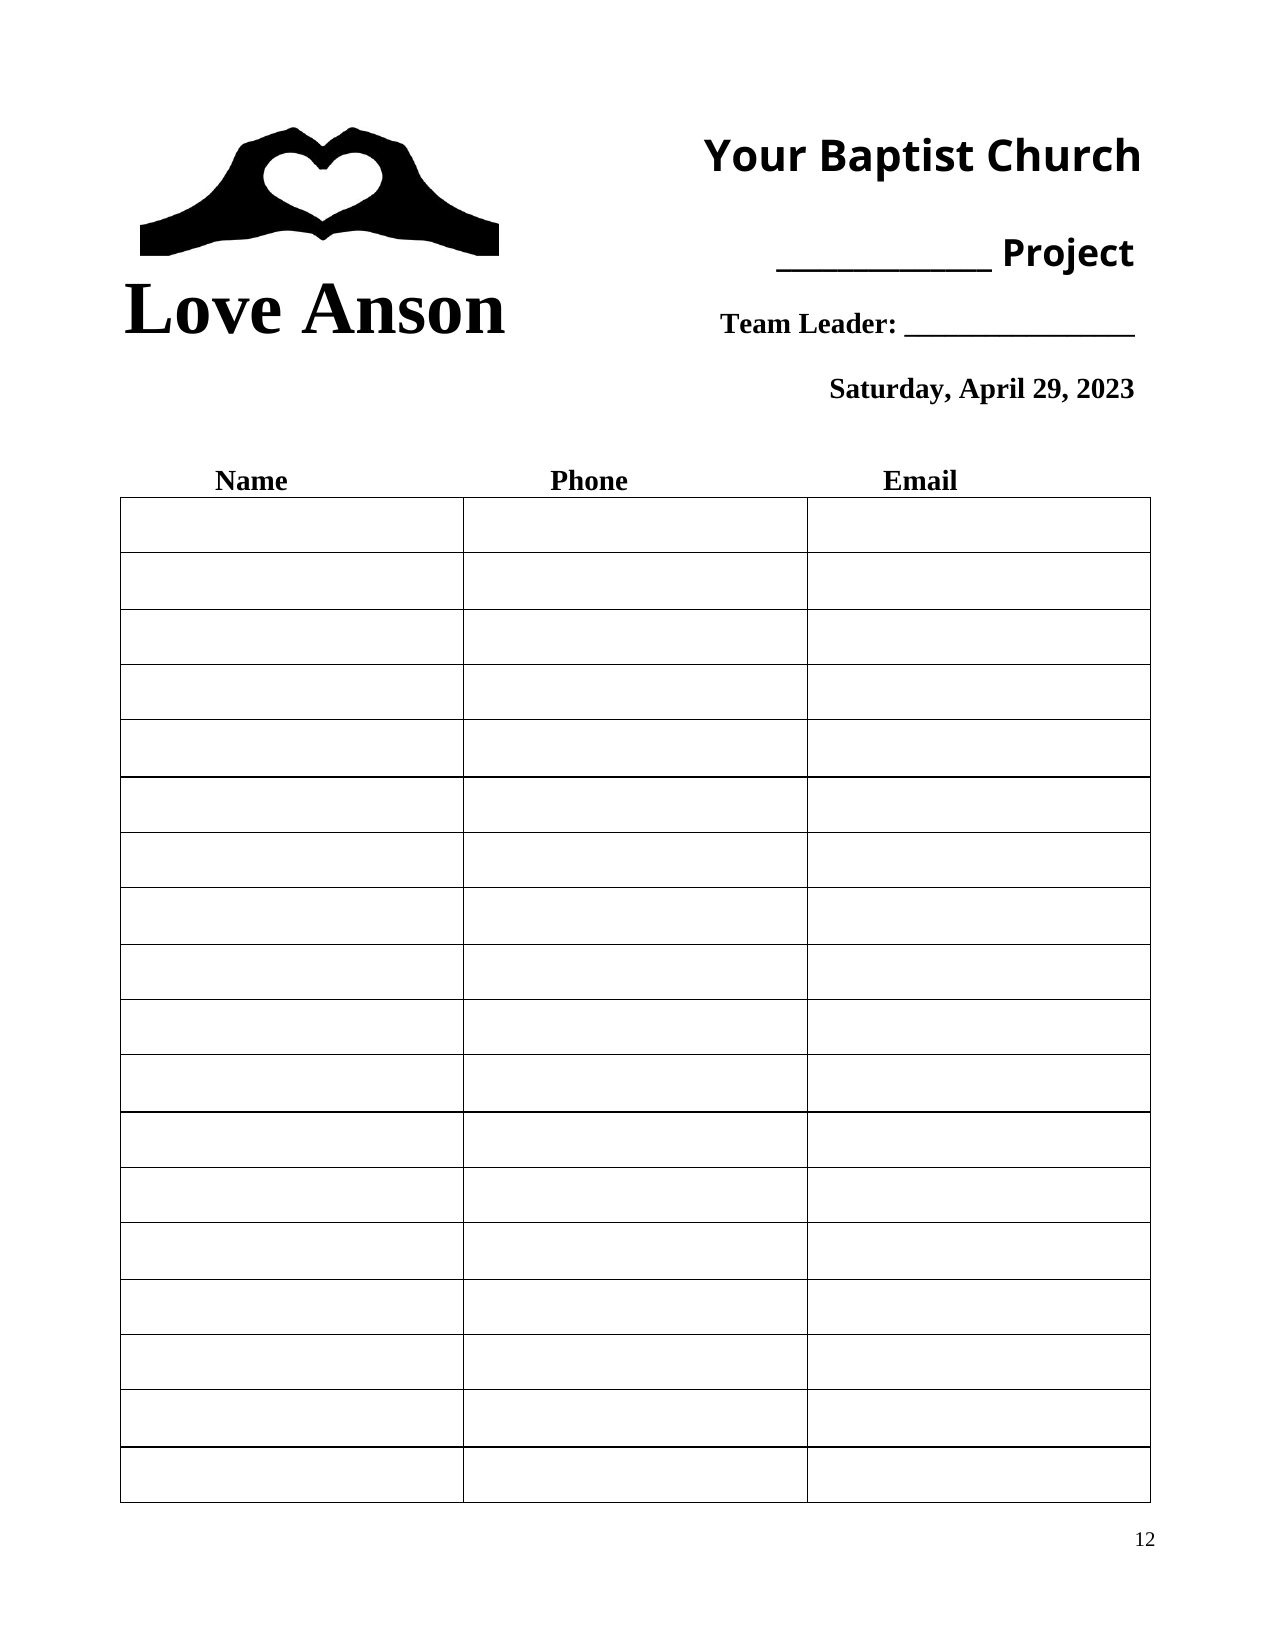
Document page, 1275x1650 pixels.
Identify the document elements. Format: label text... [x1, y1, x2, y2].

table_cell [808, 1113, 1150, 1167]
table_cell [121, 720, 463, 776]
table_cell [121, 665, 463, 719]
text Name Phone Email [120, 463, 1155, 497]
table_cell [808, 945, 1150, 999]
table_cell [121, 553, 463, 609]
table_cell [121, 1223, 463, 1279]
table_cell [464, 1113, 807, 1167]
table_cell [464, 1280, 807, 1334]
table_cell [808, 665, 1150, 719]
table_cell [808, 778, 1150, 832]
table_cell [808, 1168, 1150, 1222]
table_cell [464, 1335, 807, 1389]
table_cell [808, 833, 1150, 887]
table_cell [121, 888, 463, 944]
table_cell [121, 1113, 463, 1167]
table_cell [464, 833, 807, 887]
table_cell [464, 945, 807, 999]
table_cell [464, 1448, 807, 1502]
table_cell [464, 1168, 807, 1222]
table_cell [464, 1055, 807, 1111]
table_cell [808, 553, 1150, 609]
table_cell [464, 1000, 807, 1054]
table_cell [808, 1055, 1150, 1111]
table_cell [121, 945, 463, 999]
table_cell [808, 720, 1150, 776]
table_cell [808, 1448, 1150, 1502]
table_cell [121, 1390, 463, 1446]
table_cell [464, 1223, 807, 1279]
table_cell [808, 1390, 1150, 1446]
table_cell [464, 778, 807, 832]
table_cell [121, 778, 463, 832]
table_cell [121, 833, 463, 887]
table_cell [121, 1168, 463, 1222]
table_cell [808, 1335, 1150, 1389]
table_cell [464, 665, 807, 719]
table_cell [808, 610, 1150, 664]
table_cell [808, 1280, 1150, 1334]
table_cell [121, 1280, 463, 1334]
picture [140, 116, 499, 255]
table_cell [464, 1390, 807, 1446]
table_cell [464, 720, 807, 776]
table_cell [121, 610, 463, 664]
table_cell [121, 1055, 463, 1111]
table_cell [808, 888, 1150, 944]
table_cell [121, 1335, 463, 1389]
table_cell [464, 610, 807, 664]
table_cell [464, 888, 807, 944]
table_cell [464, 553, 807, 609]
table_cell [121, 1000, 463, 1054]
table_cell [808, 1223, 1150, 1279]
table_cell [808, 1000, 1150, 1054]
table_cell [121, 1448, 463, 1502]
table_header [808, 498, 1150, 552]
table_header [464, 498, 807, 552]
table_header [121, 498, 463, 552]
